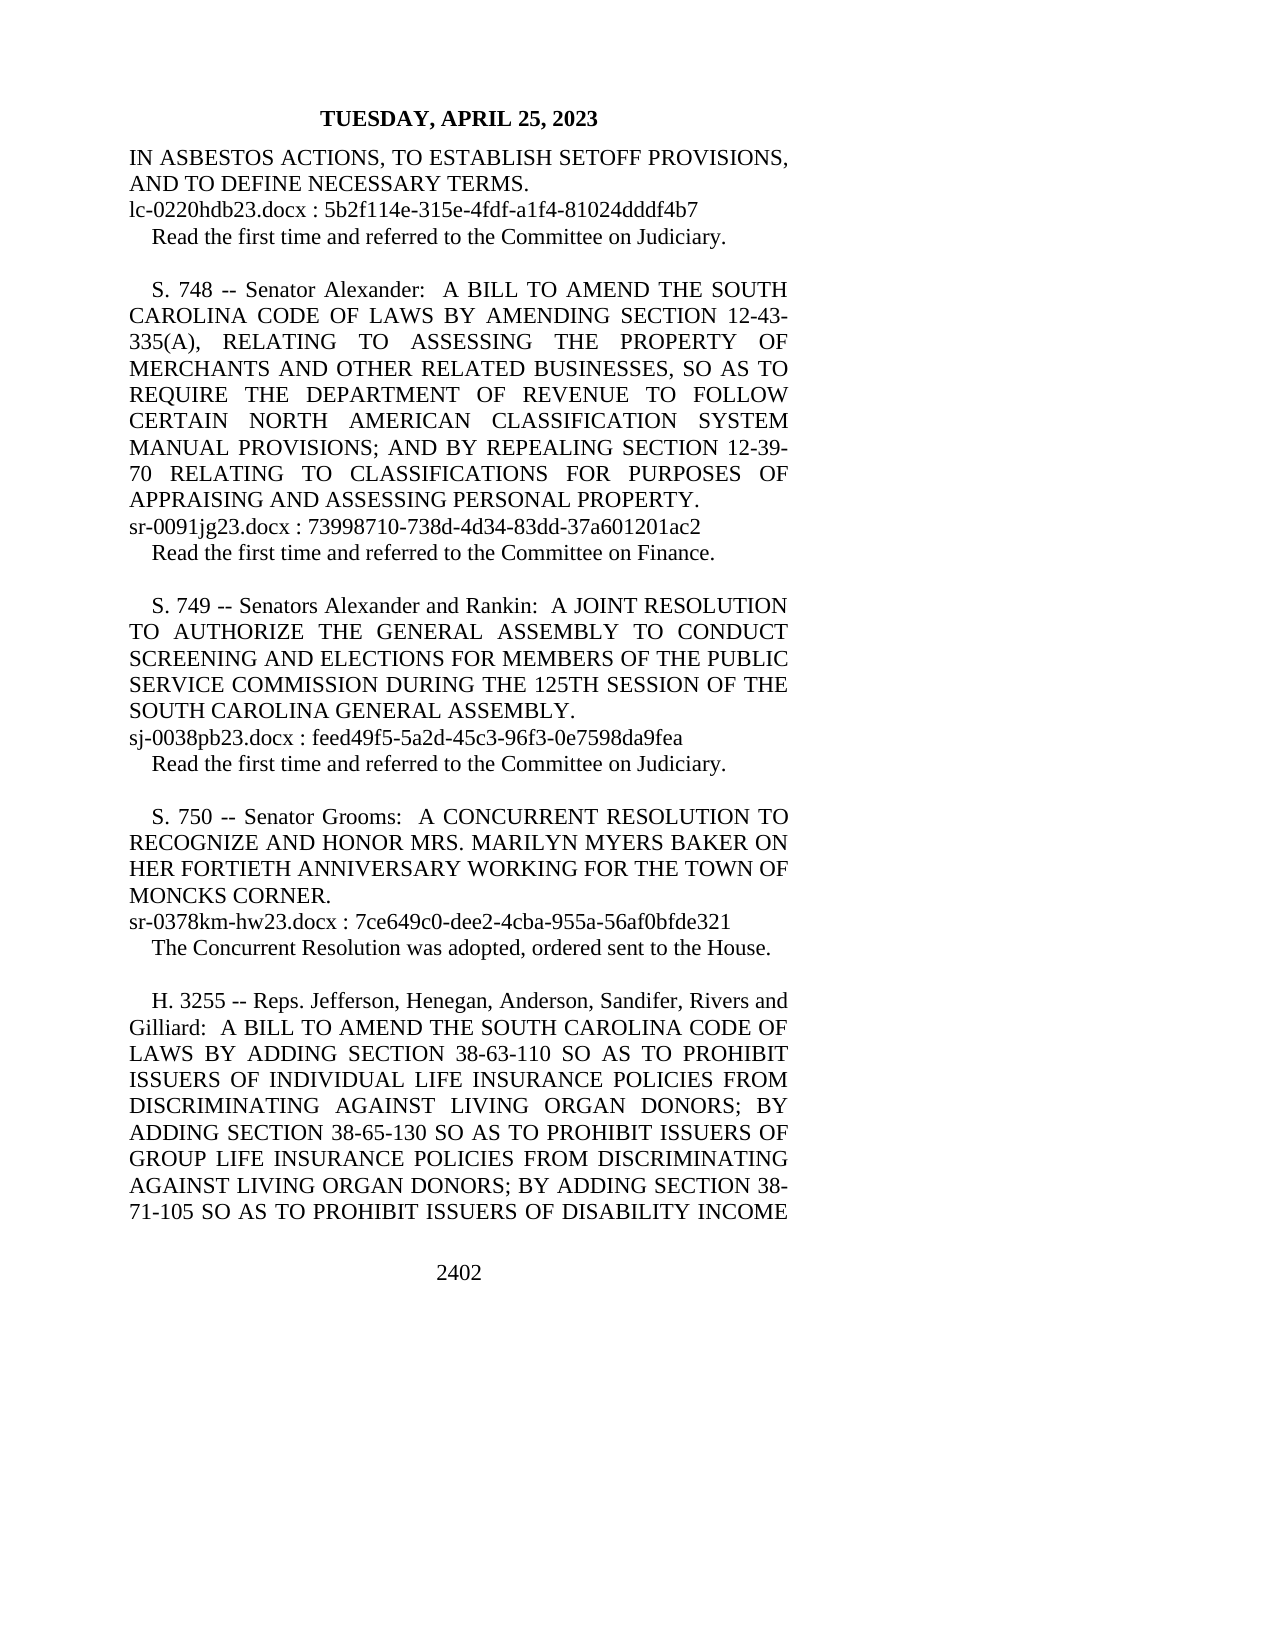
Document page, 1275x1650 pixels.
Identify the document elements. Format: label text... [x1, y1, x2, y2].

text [129, 144, 789, 197]
text sj-0038pb23.docx : feed49f5-5a2d-45c3-96f3-0e7598da9fea [129, 724, 789, 750]
text sr-0091jg23.docx : 73998710-738d-4d34-83dd-37a601201ac2 [129, 513, 789, 539]
text S. 750 -- Senator Grooms: A CONCURRENT RESOLUTION TO RECOGNIZE AND HONOR MRS. MARILYN MYERS BAKER ON HER FORTIETH ANNIVERSARY WORKING FOR THE TOWN OF MONCKS CORNER. [129, 803, 789, 908]
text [129, 987, 789, 1224]
text The Concurrent Resolution was adopted, ordered sent to the House. [129, 934, 789, 961]
text lc-0220hdb23.docx : 5b2f114e-315e-4fdf-a1f4-81024dddf4b7 [129, 197, 789, 223]
text sr-0378km-hw23.docx : 7ce649c0-dee2-4cba-955a-56af0bfde321 [129, 908, 789, 934]
text Read the first time and referred to the Committee on Finance. [129, 539, 789, 566]
text S. 749 -- Senators Alexander and Rankin: A JOINT RESOLUTION TO AUTHORIZE THE GENERAL ASSEMBLY TO CONDUCT SCREENING AND ELECTIONS FOR MEMBERS OF THE PUBLIC SERVICE COMMISSION DURING THE 125TH SESSION OF THE SOUTH CAROLINA GENERAL ASSEMBLY. [129, 592, 789, 724]
text S. 748 -- Senator Alexander: A BILL TO AMEND THE SOUTH CAROLINA CODE OF LAWS BY AMENDING SECTION 12-43-335(A), RELATING TO ASSESSING THE PROPERTY OF MERCHANTS AND OTHER RELATED BUSINESSES, SO AS TO REQUIRE THE DEPARTMENT OF REVENUE TO FOLLOW CERTAIN NORTH AMERICAN CLASSIFICATION SYSTEM MANUAL PROVISIONS; AND BY REPEALING SECTION 12-39-70 RELATING TO CLASSIFICATIONS FOR PURPOSES OF APPRAISING AND ASSESSING PERSONAL PROPERTY. [129, 276, 789, 513]
text Read the first time and referred to the Committee on Judiciary. [129, 223, 789, 249]
text Read the first time and referred to the Committee on Judiciary. [129, 750, 789, 776]
